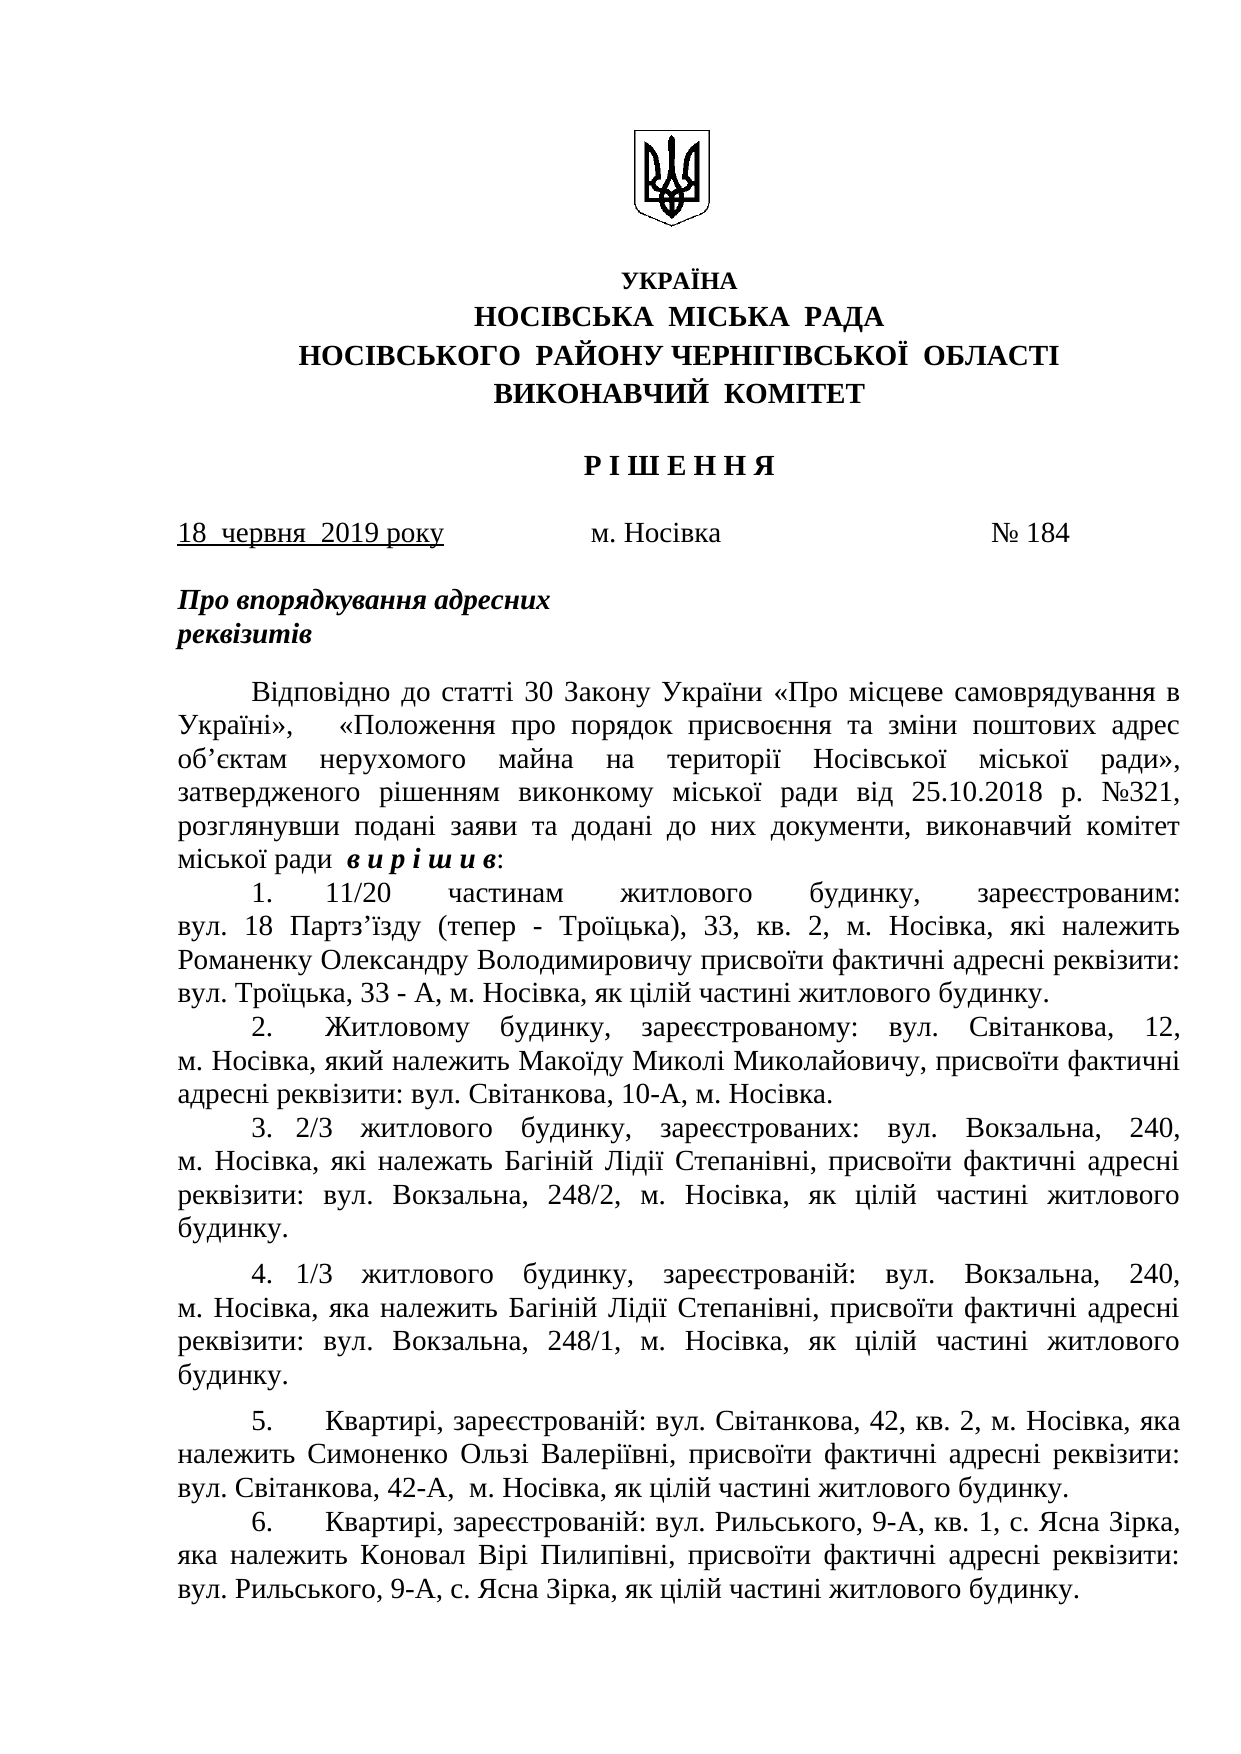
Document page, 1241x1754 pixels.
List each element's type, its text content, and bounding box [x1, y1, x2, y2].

text Про впорядкування адресних [177, 582, 727, 616]
text 18 червня 2019 року м. Носівка № 184 [177, 515, 1181, 549]
subtitle НОСІВСЬКА МІСЬКА РАДА [177, 299, 1181, 333]
list 1/3 житлового будинку, зареєстрованій: вул. Вокзальна, 240, м. Носівка, яка належить Багіній Лідії Степанівні, присвоїти фактичні адресні реквізити: вул. Вокзальна, 248/1, м. Носівка, як цілій частині житлового будинку. [177, 1256, 1181, 1391]
list 2/3 житлового будинку, зареєстрованих: вул. Вокзальна, 240, м. Носівка, які належать Багіній Лідії Степанівні, присвоїти фактичні адресні реквізити: вул. Вокзальна, 248/2, м. Носівка, як цілій частині житлового будинку. [177, 1110, 1181, 1244]
list Квартирі, зареєстрованій: вул. Рильського, 9-А, кв. 1, с. Ясна Зірка, яка належить Коновал Вірі Пилипівні, присвоїти фактичні адресні реквізити: вул. Рильського, 9-А, с. Ясна Зірка, як цілій частині житлового будинку. [177, 1504, 1181, 1604]
list Житловому будинку, зареєстрованому: вул. Світанкова, 12, м. Носівка, який належить Макоїду Миколі Миколайовичу, присвоїти фактичні адресні реквізити: вул. Світанкова, 10-А, м. Носівка. [177, 1009, 1181, 1110]
subtitle ВИКОНАВЧИЙ КОМІТЕТ [177, 376, 1181, 410]
text НОСІВСЬКОГО РАЙОНУ ЧЕРНІГІВСЬКОЇ ОБЛАСТІ [177, 338, 1181, 371]
text УКРАЇНА [177, 266, 1181, 295]
text Відповідно до статті 30 Закону України «Про місцеве самоврядування в Україні», «Положення про порядок присвоєння та зміни поштових адрес об’єктам нерухомого майна на території Носівської міської ради», затвердженого рішенням виконкому міської ради від 25.10.2018 р. №321, розглянувши подані заяви та додані до них документи, виконавчий комітет міської ради в и р і ш и в: [177, 674, 1181, 875]
picture [626, 126, 718, 234]
text реквізитів [177, 616, 727, 649]
list 11/20 частинам житлового будинку, зареєстрованим: вул. 18 Партз’їзду (тепер - Троїцька), 33, кв. 2, м. Носівка, які належить Романенку Олександру Володимировичу присвоїти фактичні адресні реквізити: вул. Троїцька, 33 - А, м. Носівка, як цілій частині житлового будинку. [177, 875, 1181, 1009]
subtitle Р І Ш Е Н Н Я [177, 448, 1181, 482]
list Квартирі, зареєстрованій: вул. Світанкова, 42, кв. 2, м. Носівка, яка належить Симоненко Ользі Валеріївні, присвоїти фактичні адресні реквізити: вул. Світанкова, 42-А, м. Носівка, як цілій частині житлового будинку. [177, 1403, 1181, 1504]
